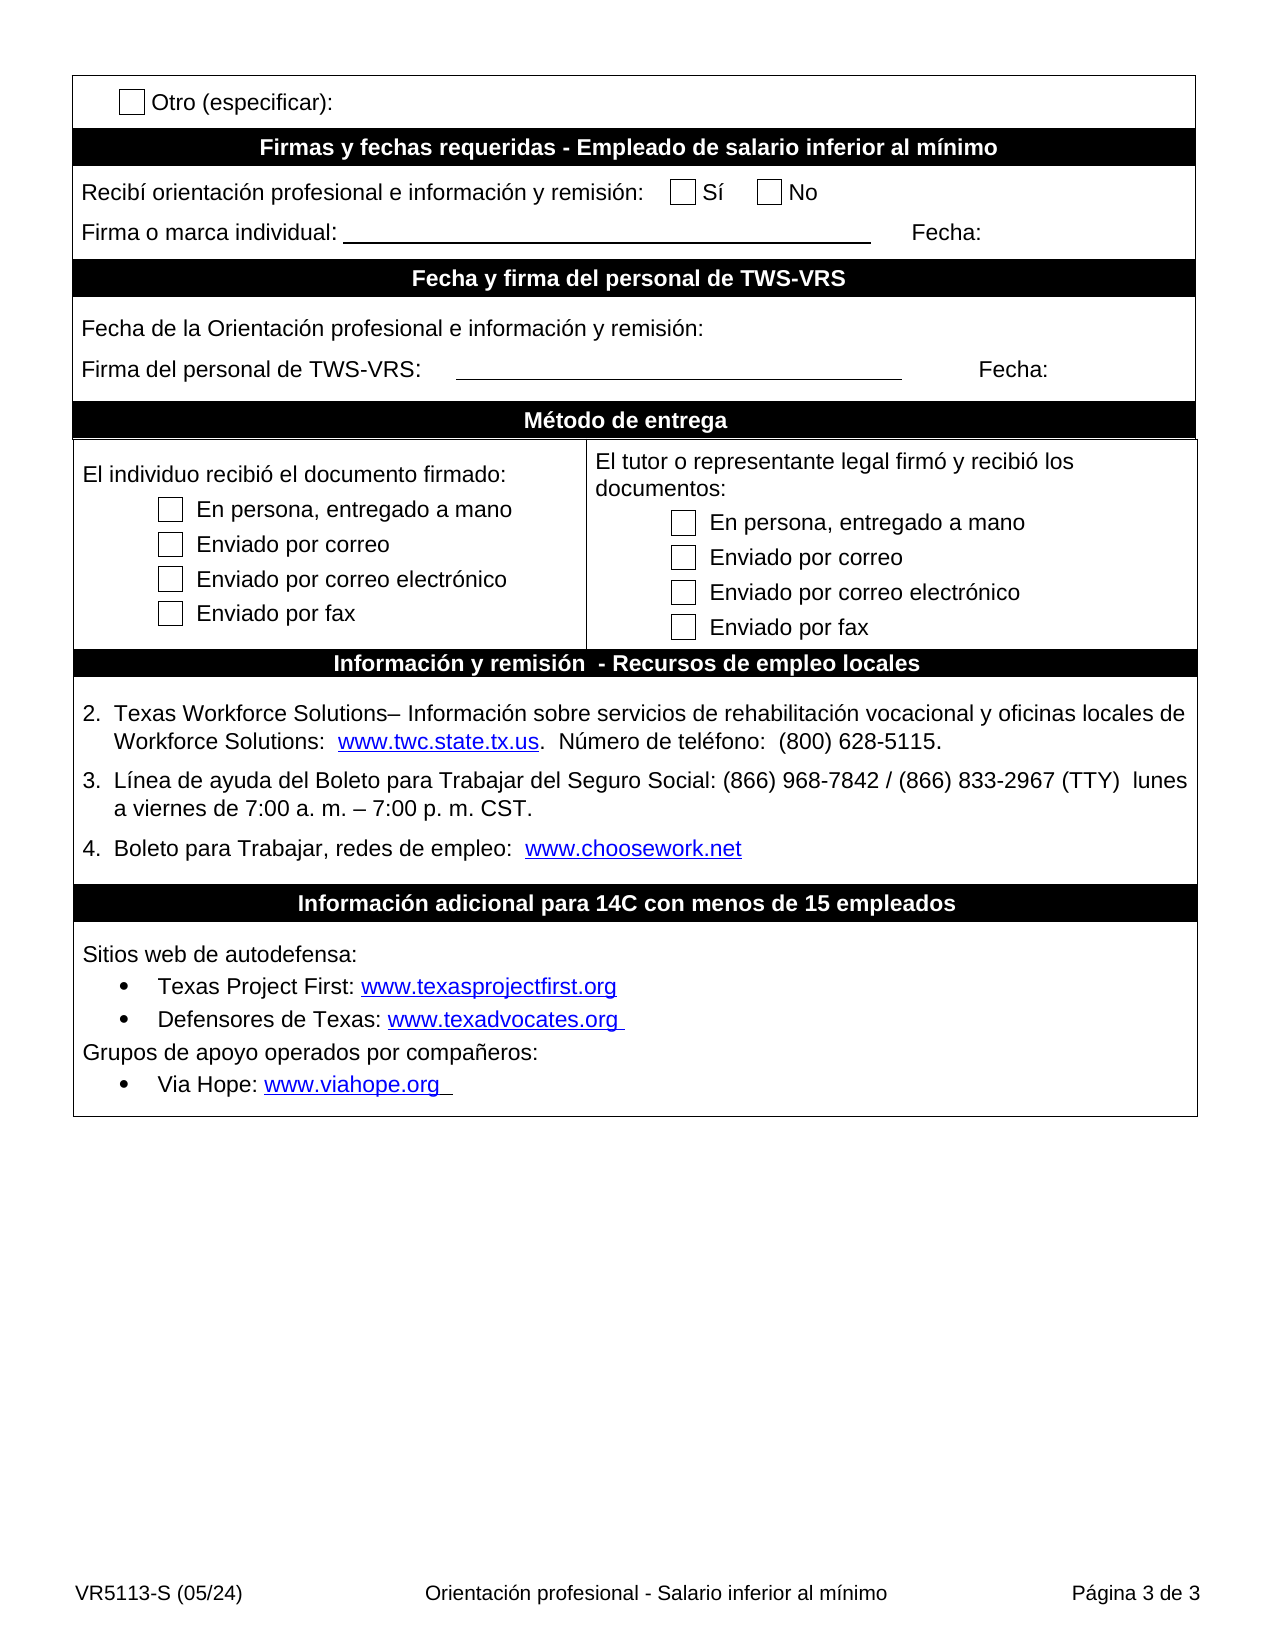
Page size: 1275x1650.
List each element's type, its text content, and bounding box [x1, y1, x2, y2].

table_cell Información y remisión - Recursos de empleo locales [74, 650, 1197, 676]
table_cell Método de entrega [73, 402, 1195, 438]
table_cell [73, 76, 1195, 127]
table_cell Firmas y fechas requeridas - Empleado de salario inferior al mínimo [73, 129, 1195, 165]
table_cell Sitios web de autodefensa: Texas Project First: www.texasprojectfirst.org Defensores de Texas: www.texadvocates.org Grupos de apoyo operados por compañeros: Via Hope: www.viahope.org [74, 922, 1197, 1116]
table_cell Texas Workforce Solutions– Información sobre servicios de rehabilitación vocacional y oficinas locales de Workforce Solutions: www.twc.state.tx.us. Número de teléfono: (800) 628-5115. Línea de ayuda del Boleto para Trabajar del Seguro Social: (866) 968-7842 / (866) 833-2967 (TTY) lunes a viernes de 7:00 a. m. – 7:00 p. m. CST. Boleto para Trabajar, redes de empleo: www.choosework.net [74, 677, 1197, 884]
table_cell El tutor o representante legal firmó y recibió los documentos: En persona, entregado a mano Enviado por correo Enviado por correo electrónico Enviado por fax [587, 440, 1197, 648]
table_cell Recibí orientación profesional e información y remisión: Sí No Firma o marca individual: Fecha: [73, 166, 1195, 258]
table_cell Información adicional para 14C con menos de 15 empleados [74, 885, 1197, 921]
table_cell Fecha y firma del personal de TWS-VRS [73, 260, 1195, 296]
table_cell El individuo recibió el documento firmado: En persona, entregado a mano Enviado por correo Enviado por correo electrónico Enviado por fax [74, 440, 586, 648]
table_cell Fecha de la Orientación profesional e información y remisión: Firma del personal de TWS-VRS: Fecha: [73, 297, 1195, 401]
